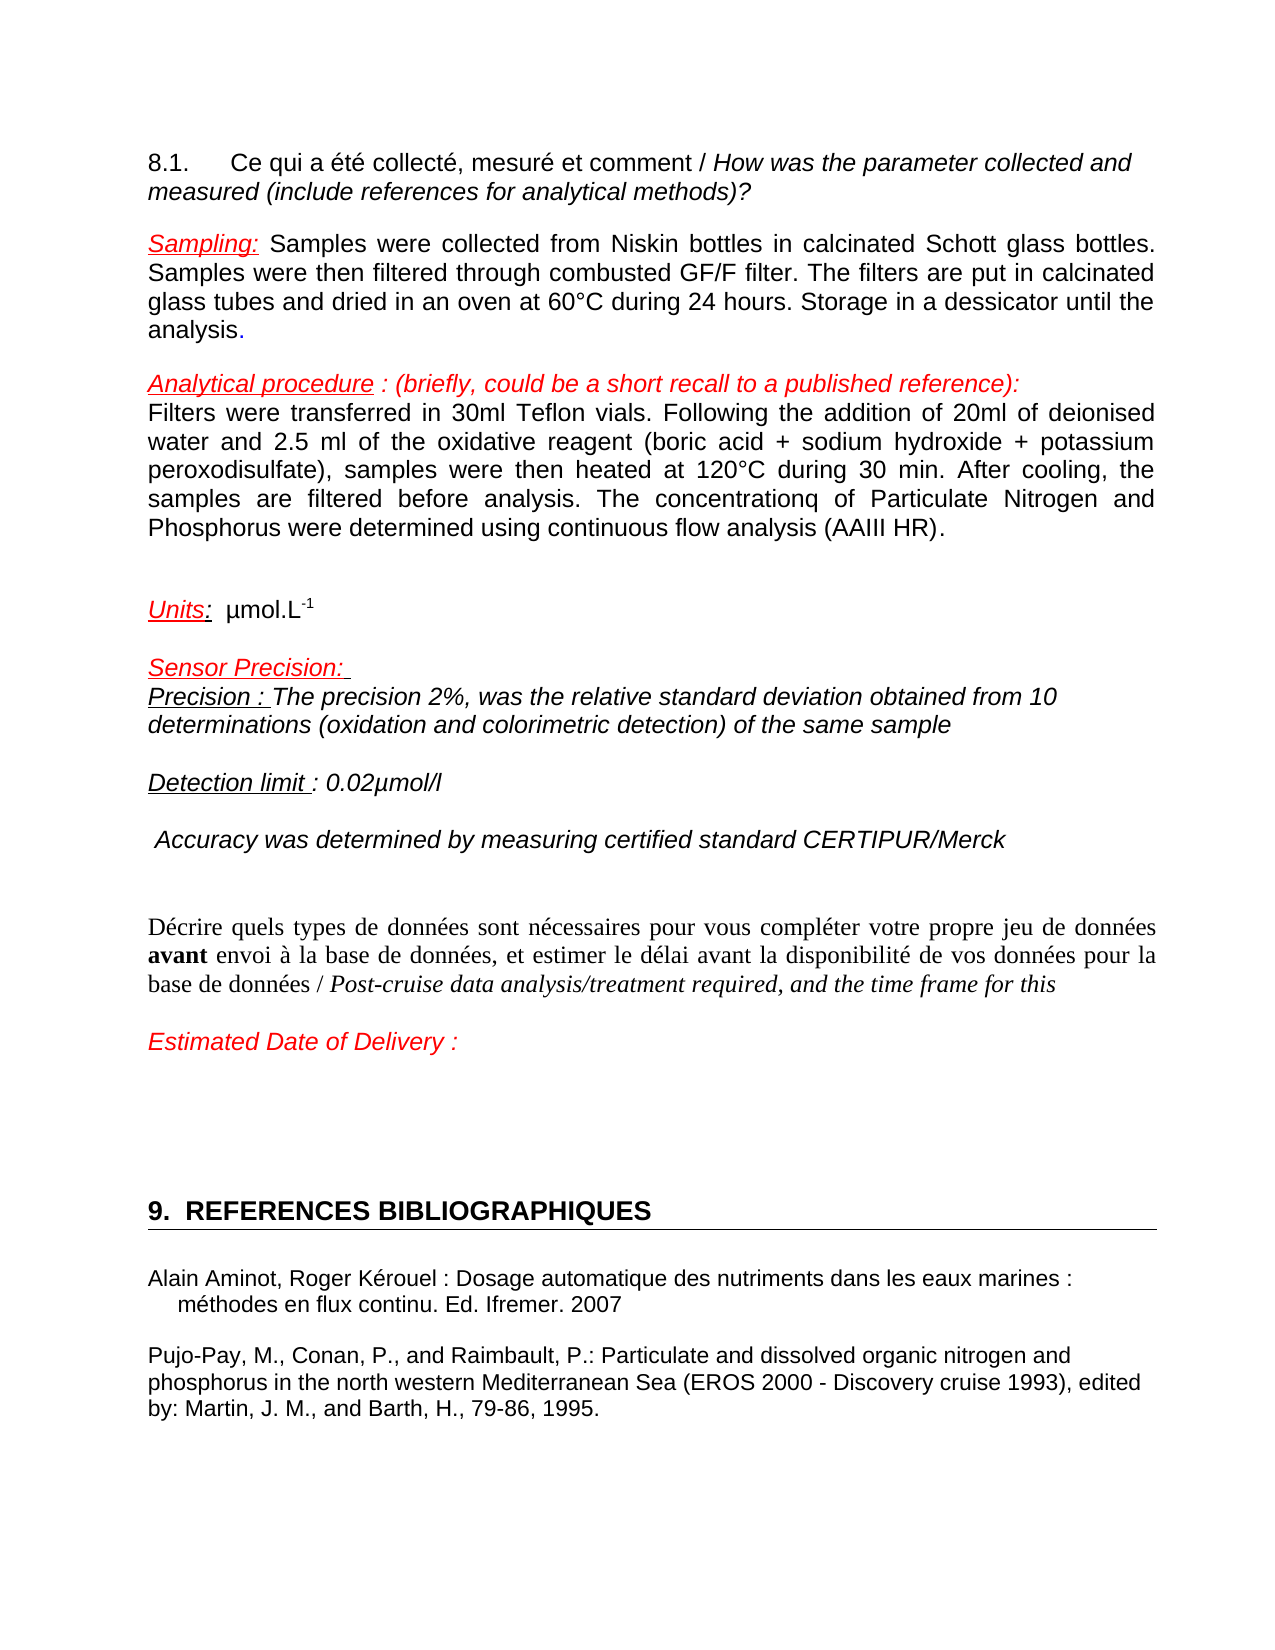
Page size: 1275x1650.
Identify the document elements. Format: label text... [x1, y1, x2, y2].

text Precision : The precision 2%, was the relative standard deviation obtained from 10 determinations (oxidation and colorimetric detection) of the same sample [148, 682, 1157, 739]
subtitle REFERENCES BIBLIOGRAPHIQUES [148, 1195, 1157, 1229]
text Alain Aminot, Roger Kérouel : Dosage automatique des nutriments dans les eaux marines : méthodes en flux continu. Ed. Ifremer. 2007 [148, 1265, 1157, 1317]
text Sampling: Samples were collected from Niskin bottles in calcinated Schott glass bottles. Samples were then filtered through combusted GF/F filter. The filters are put in calcinated glass tubes and dried in an oven at 60°C during 24 hours. Storage in a dessicator until the analysis. [148, 229, 1157, 344]
text Units: µmol.L-1 [148, 595, 1157, 624]
text Analytical procedure : (briefly, could be a short recall to a published reference): [148, 369, 1157, 398]
text Filters were transferred in 30ml Teflon vials. Following the addition of 20ml of deionised water and 2.5 ml of the oxidative reagent (boric acid + sodium hydroxide + potassium peroxodisulfate), samples were then heated at 120°C during 30 min. After cooling, the samples are filtered before analysis. The concentrationq of Particulate Nitrogen and Phosphorus were determined using continuous flow analysis (AAIII HR). [148, 398, 1157, 542]
text Pujo-Pay, M., Conan, P., and Raimbault, P.: Particulate and dissolved organic nitrogen and phosphorus in the north western Mediterranean Sea (EROS 2000 - Discovery cruise 1993), edited by: Martin, J. M., and Barth, H., 79-86, 1995. [148, 1342, 1157, 1422]
text Décrire quels types de données sont nécessaires pour vous compléter votre propre jeu de données avant envoi à la base de données, et estimer le délai avant la disponibilité de vos données pour la base de données / Post-cruise data analysis/treatment required, and the time frame for this [148, 912, 1157, 998]
subtitle Ce qui a été collecté, mesuré et comment / How was the parameter collected and measured (include references for analytical methods)? [148, 148, 1157, 205]
text Sensor Precision: [148, 653, 1157, 682]
text Estimated Date of Delivery : [148, 1027, 1157, 1055]
text Detection limit : 0.02µmol/l [148, 768, 1157, 797]
text Accuracy was determined by measuring certified standard CERTIPUR/Merck [148, 825, 1157, 854]
